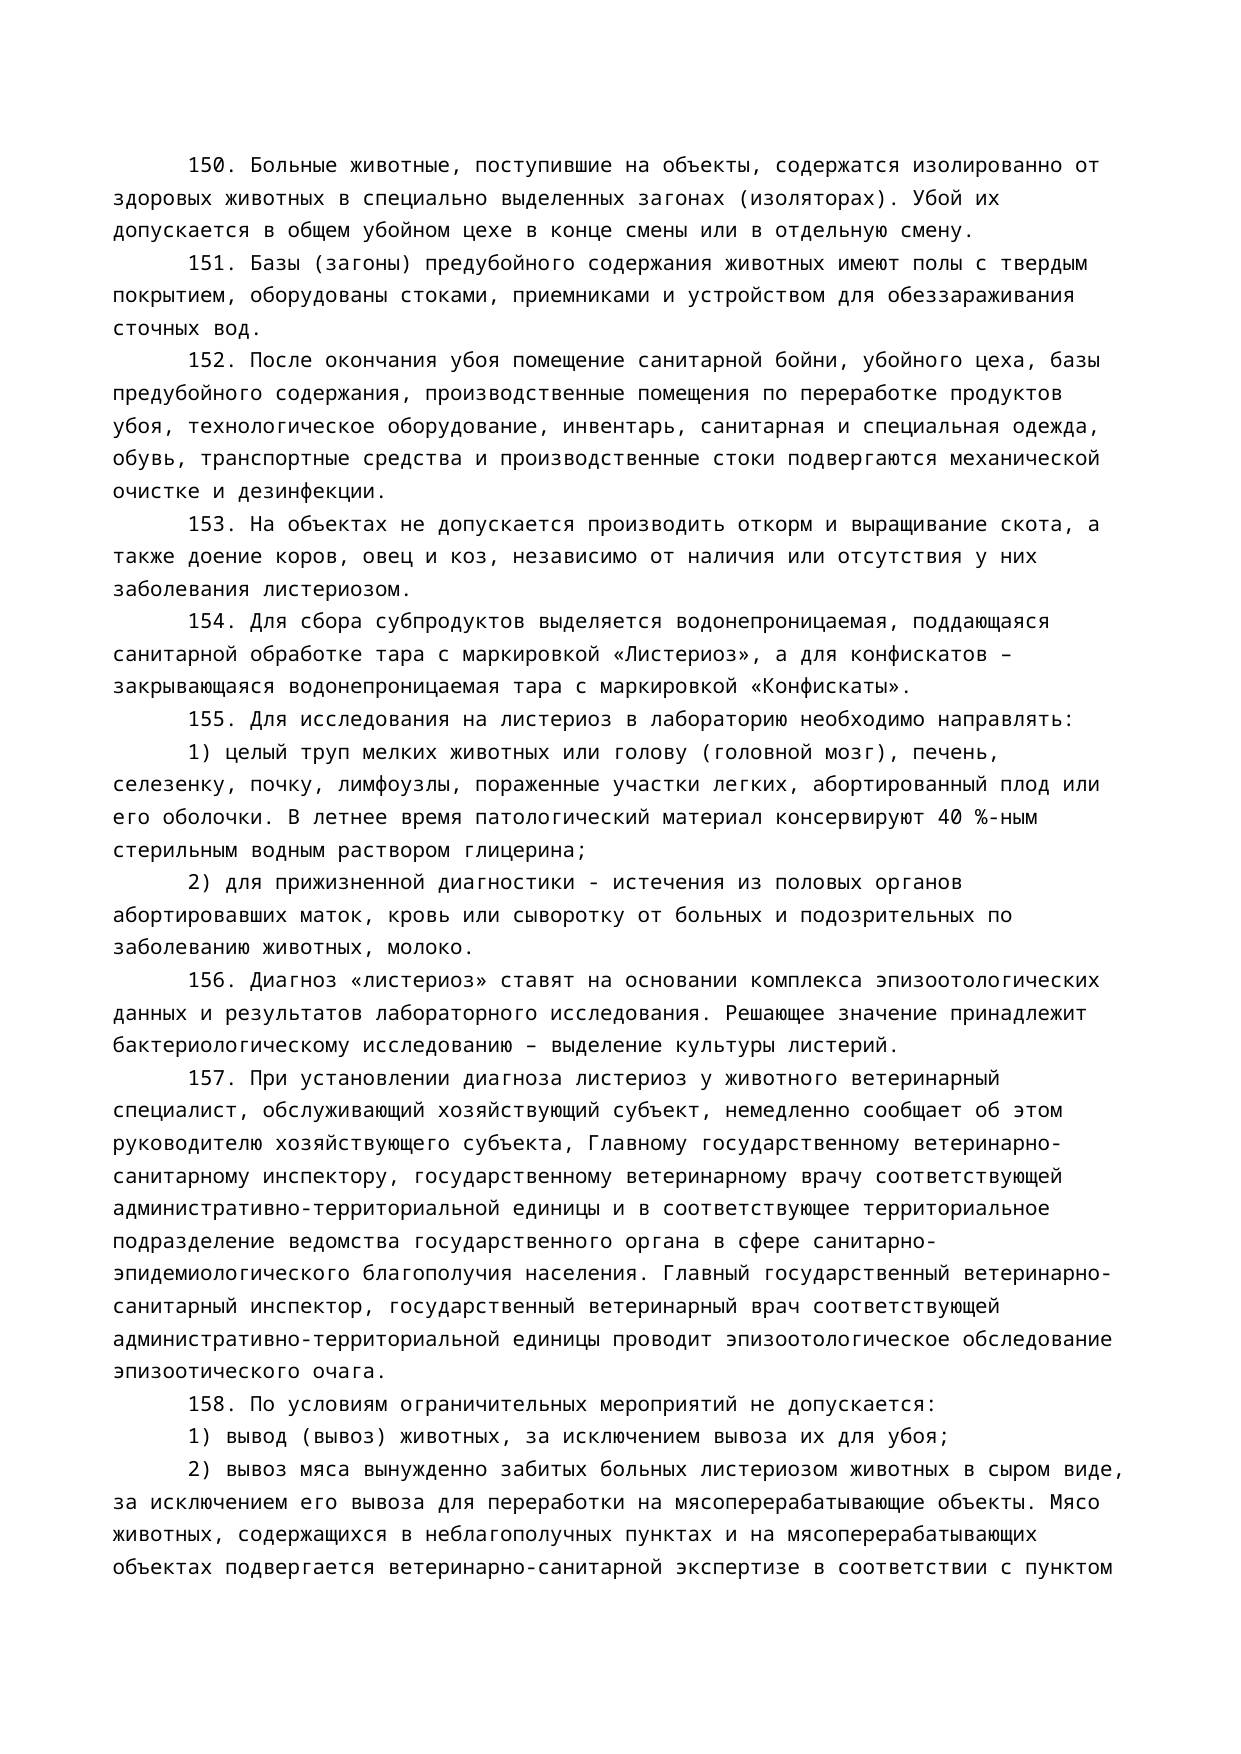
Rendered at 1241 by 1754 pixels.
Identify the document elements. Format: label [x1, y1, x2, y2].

text [112, 150, 1128, 1580]
